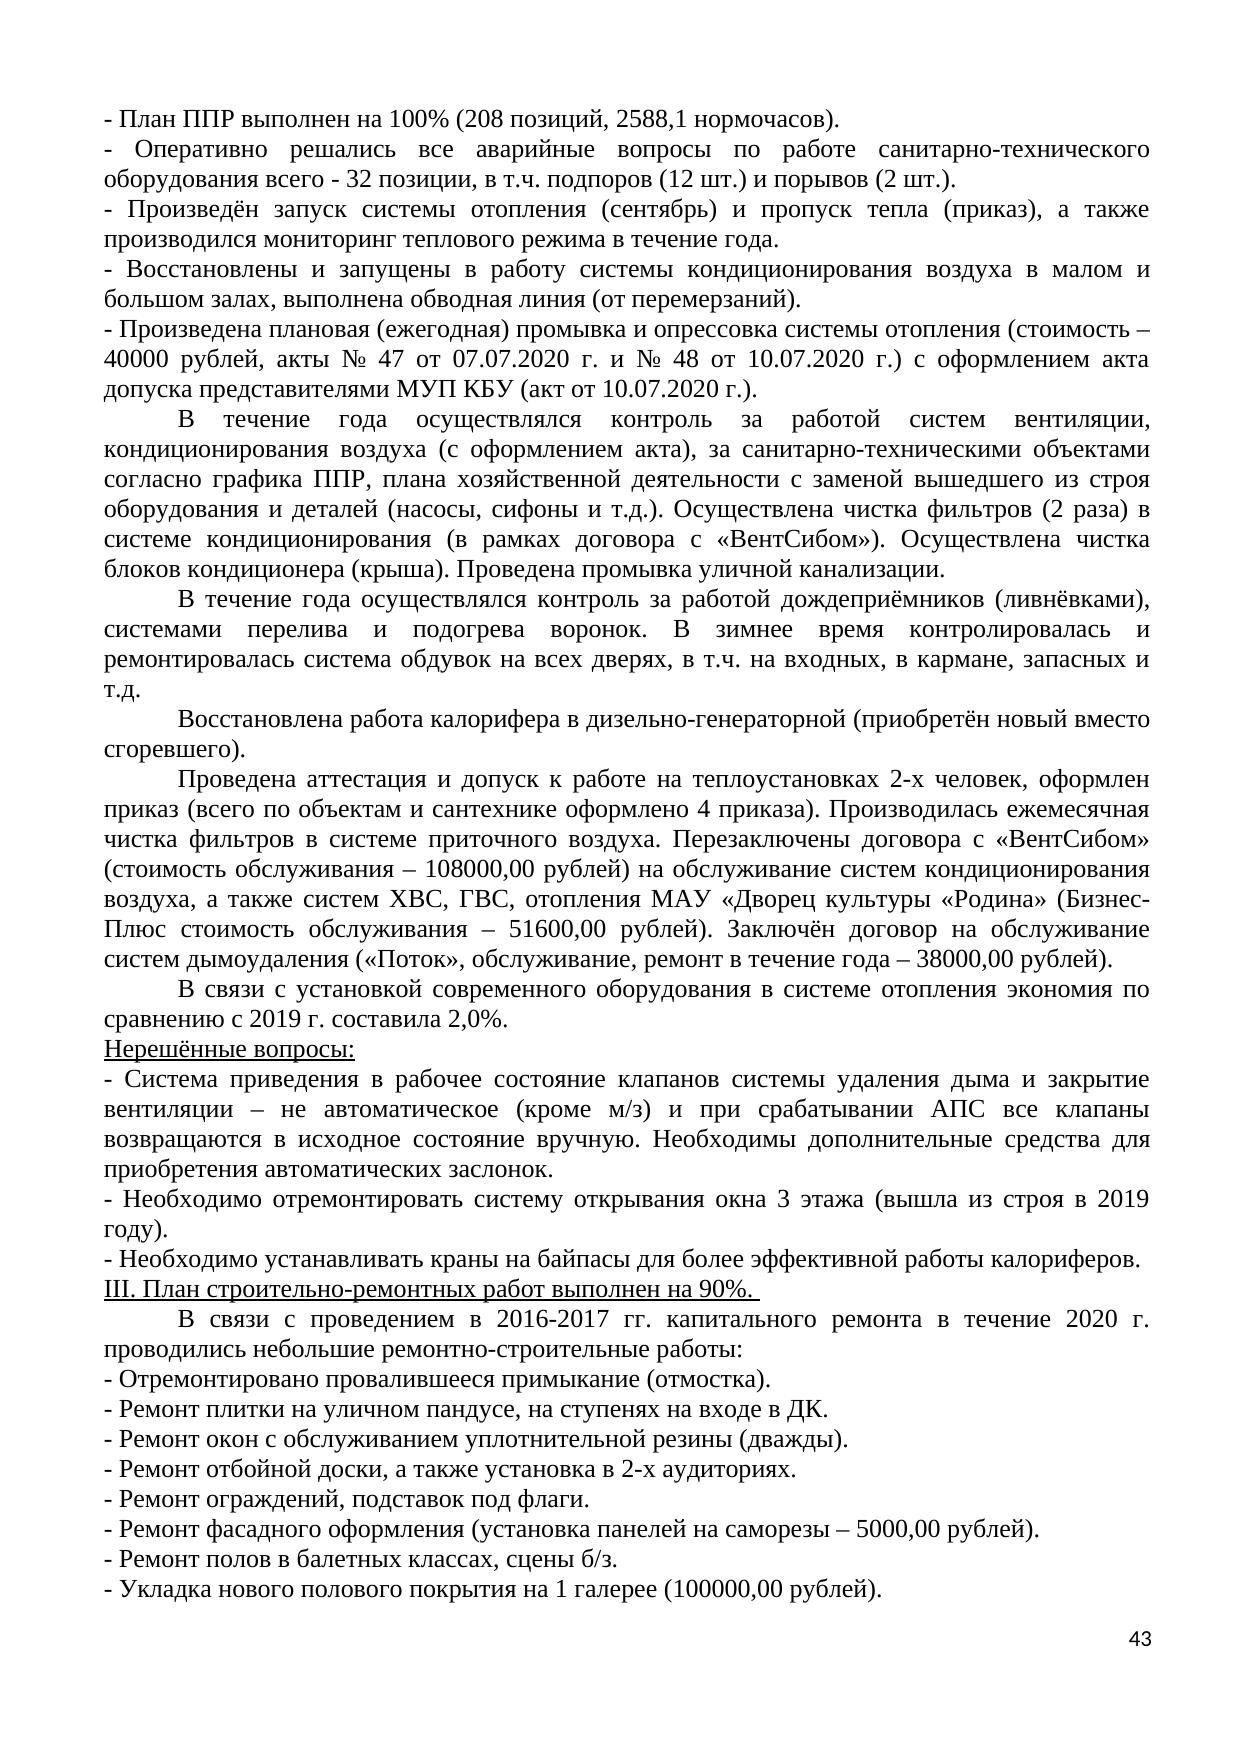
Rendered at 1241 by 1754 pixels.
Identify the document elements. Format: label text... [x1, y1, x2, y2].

text - Ремонт полов в балетных классах, сцены б/з. [103, 1543, 1152, 1573]
text В течение года осуществлялся контроль за работой систем вентиляции, кондиционирования воздуха (с оформлением акта), за санитарно-техническими объектами согласно графика ППР, плана хозяйственной деятельности с заменой вышедшего из строя оборудования и деталей (насосы, сифоны и т.д.). Осуществлена чистка фильтров (2 раза) в системе кондиционирования (в рамках договора с «ВентСибом»). Осуществлена чистка блоков кондиционера (крыша). Проведена промывка уличной канализации. [103, 403, 1152, 583]
text - Ремонт плитки на уличном пандусе, на ступенях на входе в ДК. [103, 1393, 1152, 1423]
text В течение года осуществлялся контроль за работой дождеприёмников (ливнёвками), системами перелива и подогрева воронок. В зимнее время контролировалась и ремонтировалась система обдувок на всех дверях, в т.ч. на входных, в кармане, запасных и т.д. [103, 583, 1152, 703]
text - Отремонтировано провалившееся примыкание (отмостка). [103, 1363, 1152, 1393]
text В связи с проведением в 2016-2017 гг. капитального ремонта в течение 2020 г. проводились небольшие ремонтно-строительные работы: [103, 1303, 1152, 1363]
text - Укладка нового полового покрытия на 1 галерее (100000,00 рублей). [103, 1573, 1152, 1603]
text - Оперативно решались все аварийные вопросы по работе санитарно-технического оборудования всего - 32 позиции, в т.ч. подпоров (12 шт.) и порывов (2 шт.). [103, 133, 1152, 193]
text Проведена аттестация и допуск к работе на теплоустановках 2-х человек, оформлен приказ (всего по объектам и сантехнике оформлено 4 приказа). Производилась ежемесячная чистка фильтров в системе приточного воздуха. Перезаключены договора с «ВентСибом» (стоимость обслуживания – 108000,00 рублей) на обслуживание систем кондиционирования воздуха, а также систем ХВС, ГВС, отопления МАУ «Дворец культуры «Родина» (Бизнес-Плюс стоимость обслуживания – 51600,00 рублей). Заключён договор на обслуживание систем дымоудаления («Поток», обслуживание, ремонт в течение года – 38000,00 рублей). [103, 763, 1152, 973]
text - Необходимо отремонтировать систему открывания окна 3 этажа (вышла из строя в 2019 году). [103, 1183, 1152, 1243]
text Восстановлена работа калорифера в дизельно-генераторной (приобретён новый вместо сгоревшего). [103, 703, 1152, 763]
text - Произведён запуск системы отопления (сентябрь) и пропуск тепла (приказ), а также производился мониторинг теплового режима в течение года. [103, 193, 1152, 253]
text - Система приведения в рабочее состояние клапанов системы удаления дыма и закрытие вентиляции – не автоматическое (кроме м/з) и при срабатывании АПС все клапаны возвращаются в исходное состояние вручную. Необходимы дополнительные средства для приобретения автоматических заслонок. [103, 1063, 1152, 1183]
text - Ремонт ограждений, подставок под флаги. [103, 1483, 1152, 1513]
text В связи с установкой современного оборудования в системе отопления экономия по сравнению с 2019 г. составила 2,0%. [103, 973, 1152, 1033]
text - План ППР выполнен на 100% (208 позиций, 2588,1 нормочасов). [103, 103, 1152, 133]
text - Ремонт окон с обслуживанием уплотнительной резины (дважды). [103, 1423, 1152, 1453]
text - Ремонт фасадного оформления (установка панелей на саморезы – 5000,00 рублей). [103, 1513, 1152, 1543]
text - Необходимо устанавливать краны на байпасы для более эффективной работы калориферов. [103, 1243, 1152, 1273]
text - Произведена плановая (ежегодная) промывка и опрессовка системы отопления (стоимость – 40000 рублей, акты № 47 от 07.07.2020 г. и № 48 от 10.07.2020 г.) с оформлением акта допуска представителями МУП КБУ (акт от 10.07.2020 г.). [103, 313, 1152, 403]
text - Восстановлены и запущены в работу системы кондиционирования воздуха в малом и большом залах, выполнена обводная линия (от перемерзаний). [103, 253, 1152, 313]
text Нерешённые вопросы: [103, 1033, 1152, 1063]
text - Ремонт отбойной доски, а также установка в 2-х аудиториях. [103, 1453, 1152, 1483]
text III. План строительно-ремонтных работ выполнен на 90%. [103, 1273, 1152, 1303]
